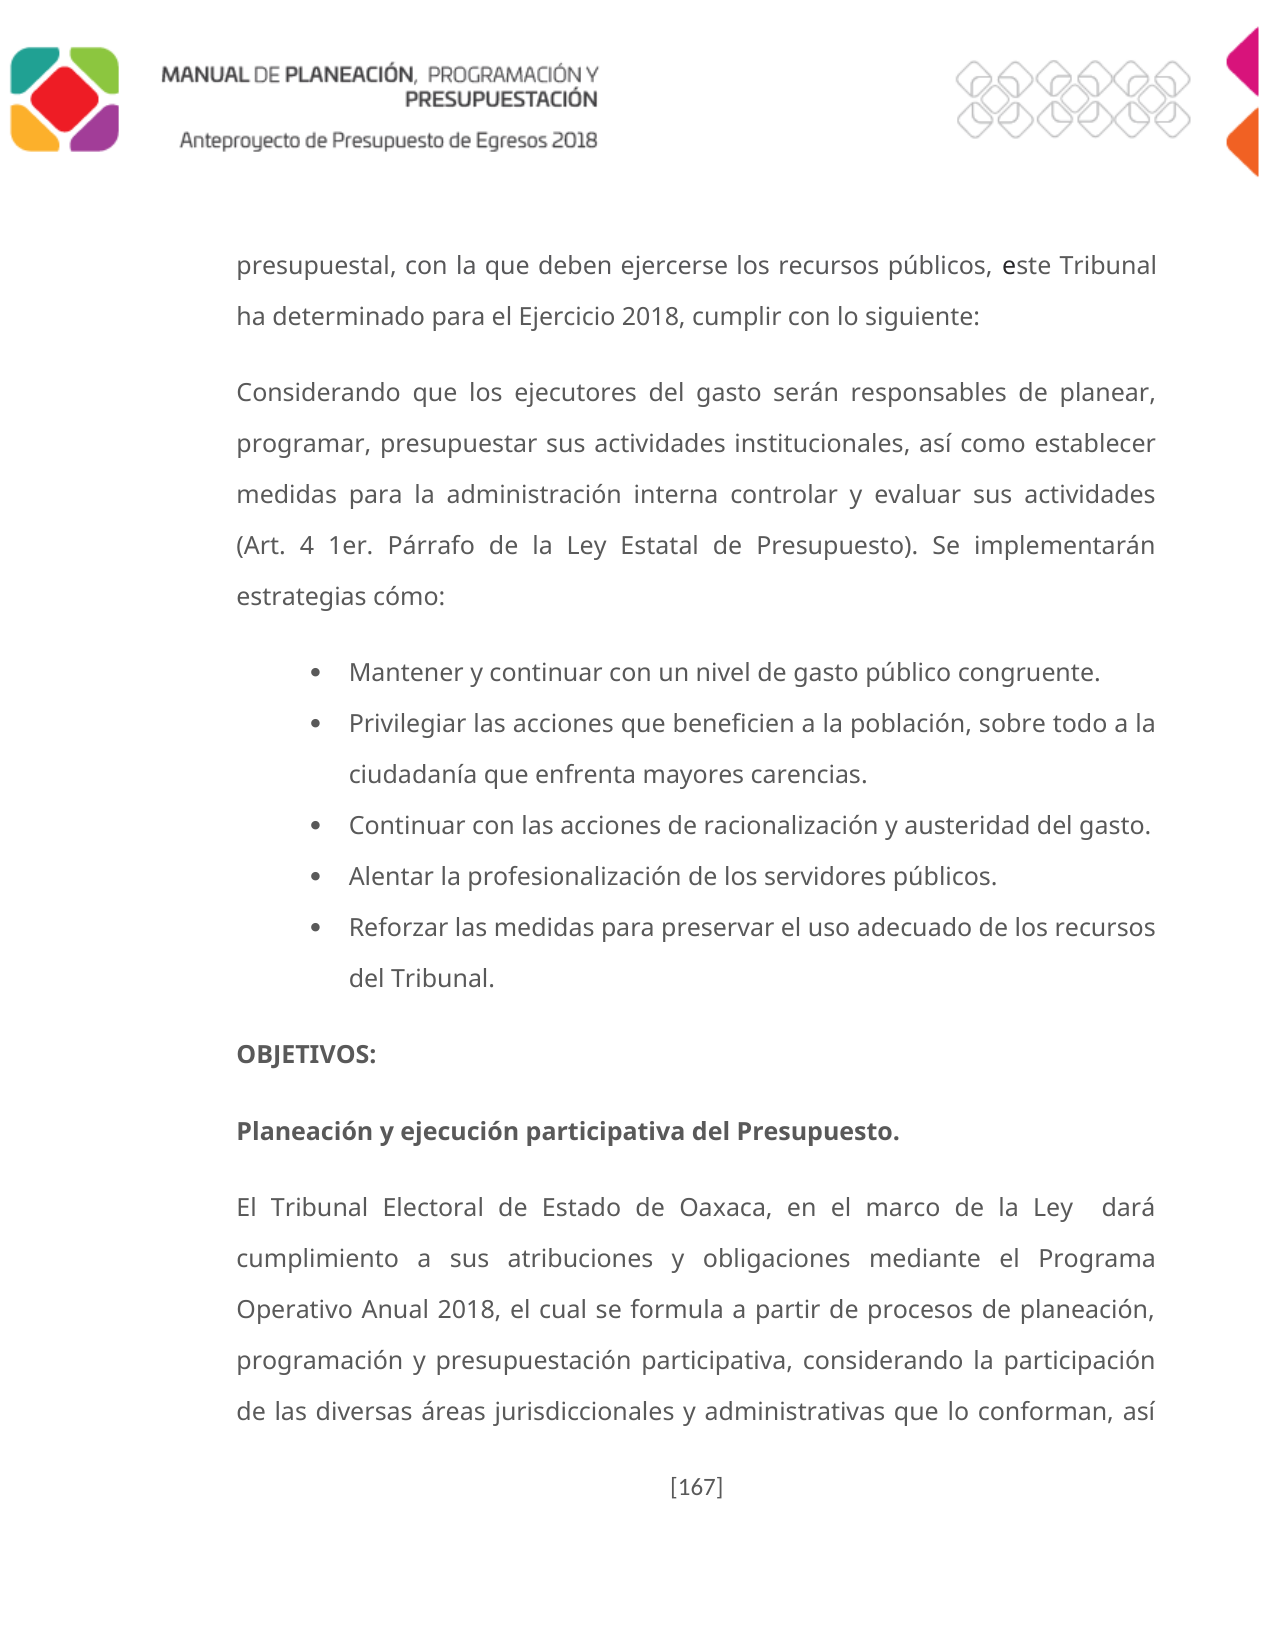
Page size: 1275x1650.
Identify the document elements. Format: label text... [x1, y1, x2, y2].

list Continuar con las acciones de racionalización y austeridad del gasto. [311, 808, 1157, 842]
list Privilegiar las acciones que beneficien a la población, sobre todo a la ciudadanía que enfrenta mayores carencias. [311, 706, 1157, 791]
text Considerando que los ejecutores del gasto serán responsables de planear, programar, presupuestar sus actividades institucionales, así como establecer medidas para la administración interna controlar y evaluar sus actividades (Art. 4 1er. Párrafo de la Ley Estatal de Presupuesto). Se implementarán estrategias cómo: [236, 374, 1157, 613]
list Mantener y continuar con un nivel de gasto público congruente. [311, 655, 1157, 689]
text Planeación y ejecución participativa del Presupuesto. [236, 1113, 1157, 1147]
list Alentar la profesionalización de los servidores públicos. [311, 859, 1157, 893]
list Reforzar las medidas para preservar el uso adecuado de los recursos del Tribunal. [311, 910, 1157, 995]
text OBJETIVOS: [236, 1037, 1157, 1071]
picture [1, 14, 1265, 193]
